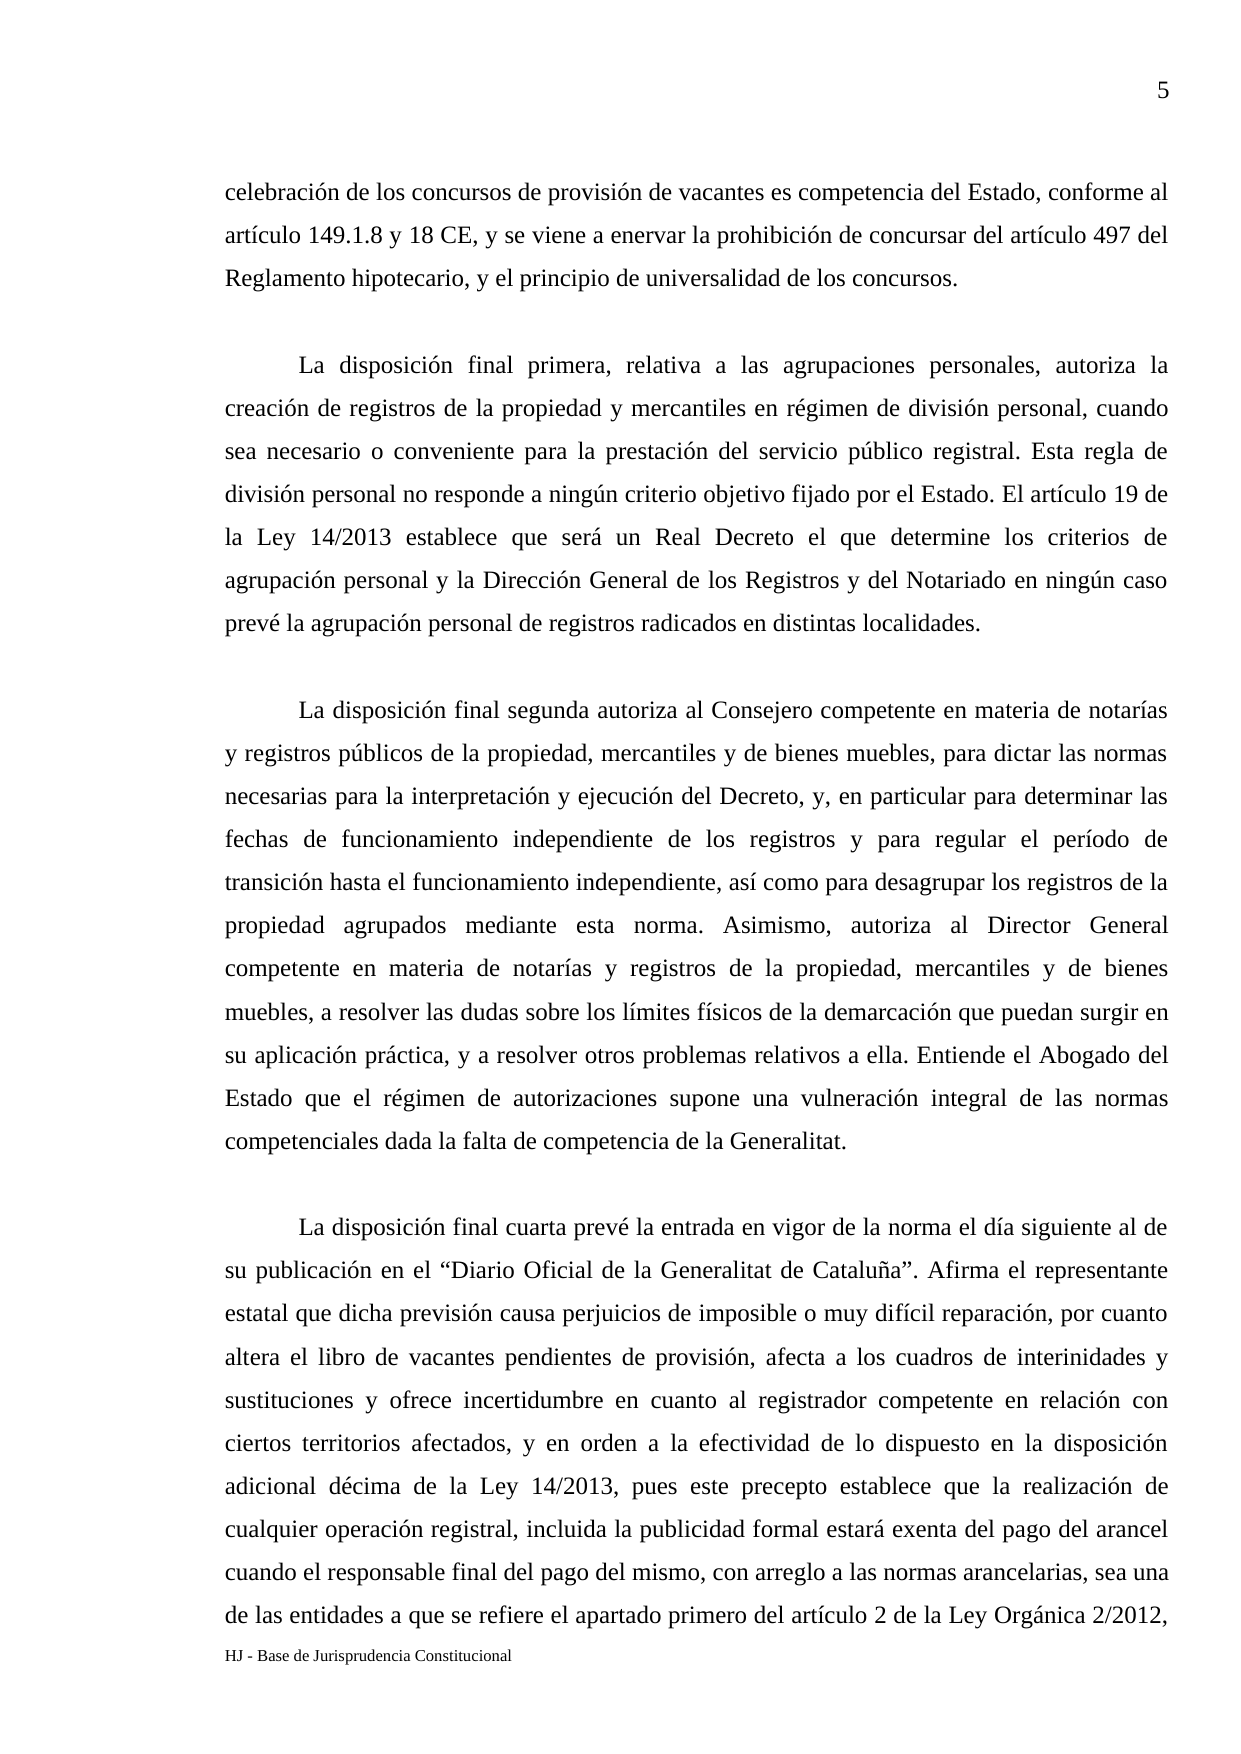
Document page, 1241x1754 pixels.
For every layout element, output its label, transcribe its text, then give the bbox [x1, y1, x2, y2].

text La disposición final segunda autoriza al Consejero competente en materia de notarías y registros públicos de la propiedad, mercantiles y de bienes muebles, para dictar las normas necesarias para la interpretación y ejecución del Decreto, y, en particular para determinar las fechas de funcionamiento independiente de los registros y para regular el período de transición hasta el funcionamiento independiente, así como para desagrupar los registros de la propiedad agrupados mediante esta norma. Asimismo, autoriza al Director General competente en materia de notarías y registros de la propiedad, mercantiles y de bienes muebles, a resolver las dudas sobre los límites físicos de la demarcación que puedan surgir en su aplicación práctica, y a resolver otros problemas relativos a ella. Entiende el Abogado del Estado que el régimen de autorizaciones supone una vulneración integral de las normas competenciales dada la falta de competencia de la Generalitat. [224, 695, 1169, 1155]
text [224, 177, 1169, 292]
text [224, 1212, 1169, 1629]
text La disposición final primera, relativa a las agrupaciones personales, autoriza la creación de registros de la propiedad y mercantiles en régimen de división personal, cuando sea necesario o conveniente para la prestación del servicio público registral. Esta regla de división personal no responde a ningún criterio objetivo fijado por el Estado. El artículo 19 de la Ley 14/2013 establece que será un Real Decreto el que determine los criterios de agrupación personal y la Dirección General de los Registros y del Notariado en ningún caso prevé la agrupación personal de registros radicados en distintas localidades. [224, 350, 1169, 637]
